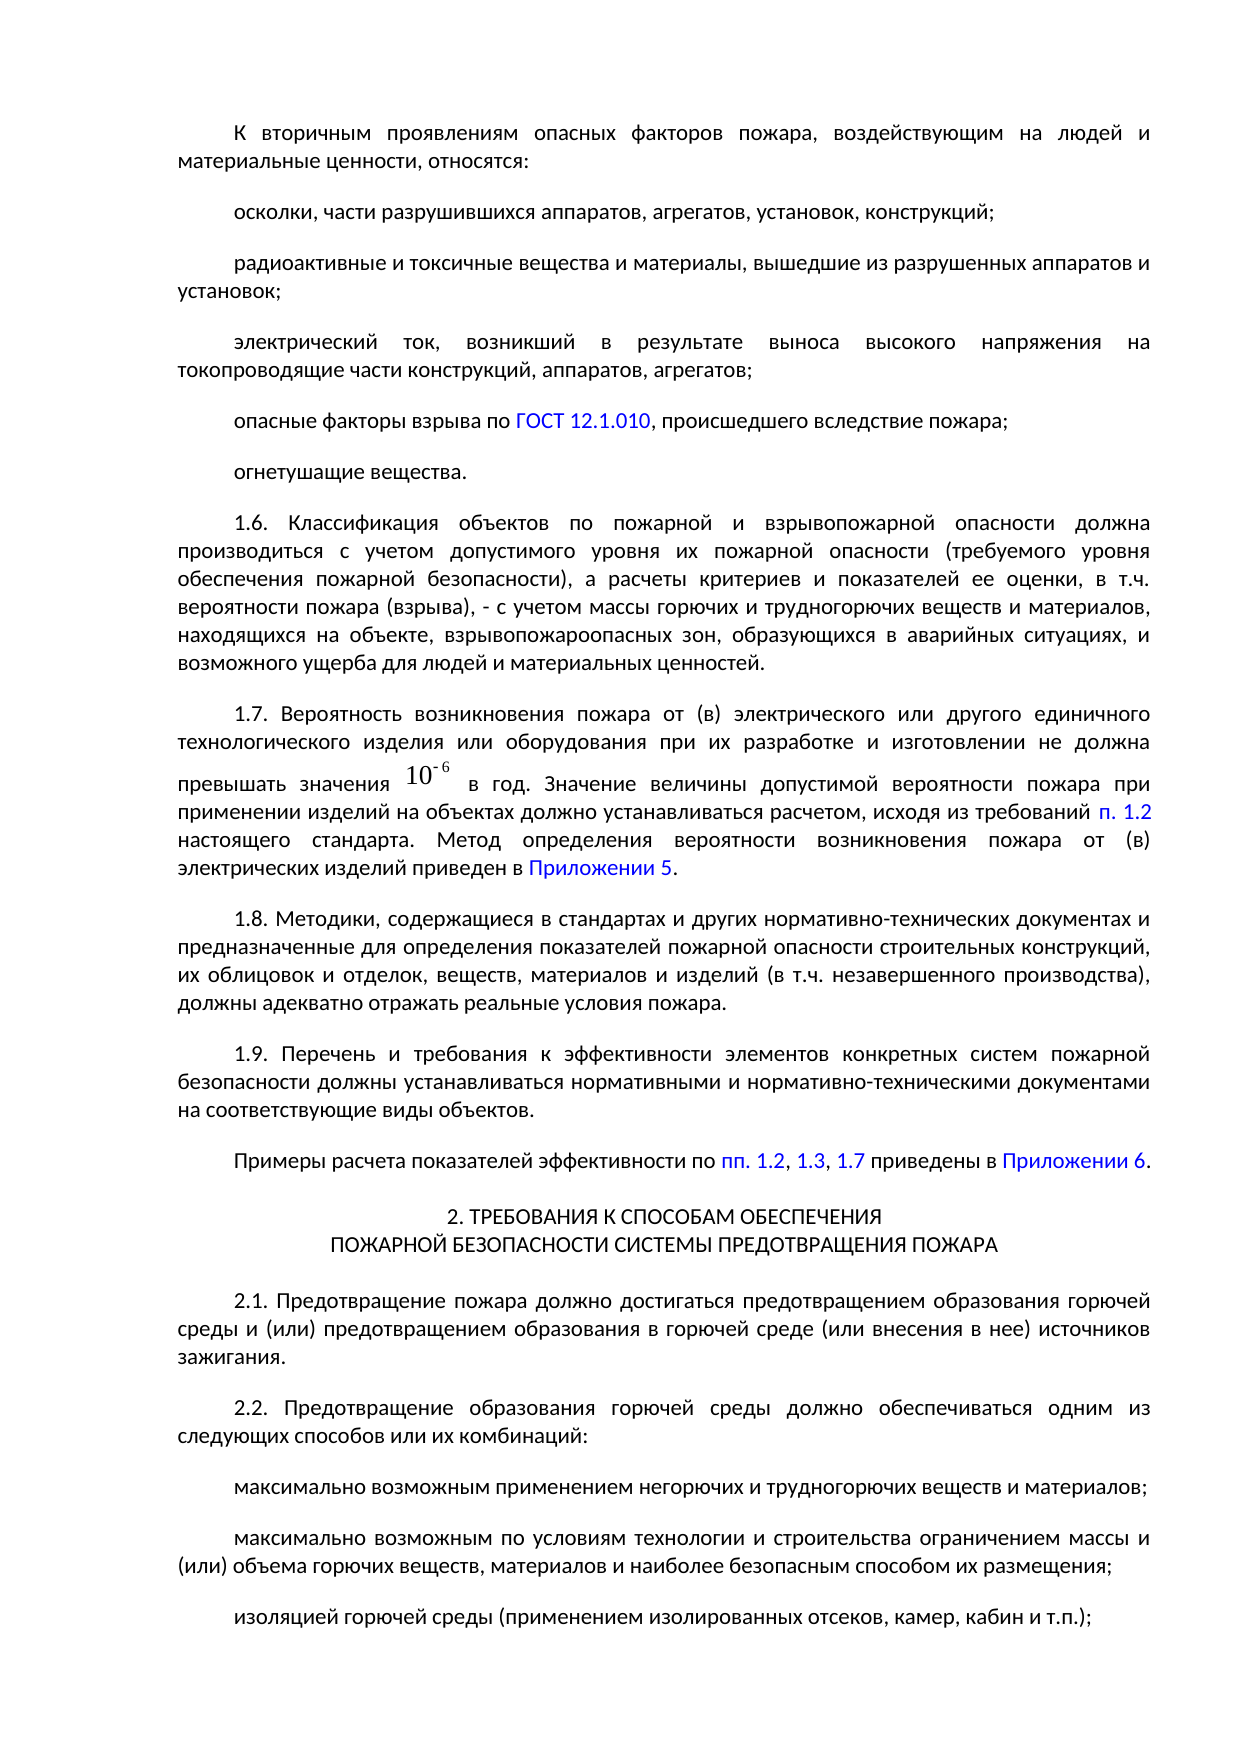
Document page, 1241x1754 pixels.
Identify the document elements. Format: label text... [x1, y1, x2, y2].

text К вторичным проявлениям опасных факторов пожара, воздействующим на людей и материальные ценности, относятся: [177, 118, 1152, 174]
text 1.9. Перечень и требования к эффективности элементов конкретных систем пожарной безопасности должны устанавливаться нормативными и нормативно-техническими документами на соответствующие виды объектов. [177, 1039, 1152, 1123]
text изоляцией горючей среды (применением изолированных отсеков, камер, кабин и т.п.); [177, 1602, 1152, 1630]
text 2.1. Предотвращение пожара должно достигаться предотвращением образования горючей среды и (или) предотвращением образования в горючей среде (или внесения в нее) источников зажигания. [177, 1286, 1152, 1370]
text опасные факторы взрыва по ГОСТ 12.1.010, происшедшего вследствие пожара; [177, 406, 1152, 434]
text 2. ТРЕБОВАНИЯ К СПОСОБАМ ОБЕСПЕЧЕНИЯ [177, 1202, 1152, 1230]
text максимально возможным по условиям технологии и строительства ограничением массы и (или) объема горючих веществ, материалов и наиболее безопасным способом их размещения; [177, 1523, 1152, 1579]
text Примеры расчета показателей эффективности по пп. 1.2, 1.3, 1.7 приведены в Приложении 6. [177, 1146, 1152, 1174]
text огнетушащие вещества. [177, 457, 1152, 485]
text 1.7. Вероятность возникновения пожара от (в) электрического или другого единичного технологического изделия или оборудования при их разработке и изготовлении не должна превышать значения в год. Значение величины допустимой вероятности пожара при применении изделий на объектах должно устанавливаться расчетом, исходя из требований п. 1.2 настоящего стандарта. Метод определения вероятности возникновения пожара от (в) электрических изделий приведен в Приложении 5. [177, 699, 1152, 881]
text радиоактивные и токсичные вещества и материалы, вышедшие из разрушенных аппаратов и установок; [177, 248, 1152, 304]
text 2.2. Предотвращение образования горючей среды должно обеспечиваться одним из следующих способов или их комбинаций: [177, 1393, 1152, 1449]
text 1.8. Методики, содержащиеся в стандартах и других нормативно-технических документах и предназначенные для определения показателей пожарной опасности строительных конструкций, их облицовок и отделок, веществ, материалов и изделий (в т.ч. незавершенного производства), должны адекватно отражать реальные условия пожара. [177, 904, 1152, 1016]
text максимально возможным применением негорючих и трудногорючих веществ и материалов; [177, 1472, 1152, 1500]
text осколки, части разрушившихся аппаратов, агрегатов, установок, конструкций; [177, 197, 1152, 225]
text 1.6. Классификация объектов по пожарной и взрывопожарной опасности должна производиться с учетом допустимого уровня их пожарной опасности (требуемого уровня обеспечения пожарной безопасности), а расчеты критериев и показателей ее оценки, в т.ч. вероятности пожара (взрыва), - с учетом массы горючих и трудногорючих веществ и материалов, находящихся на объекте, взрывопожароопасных зон, образующихся в аварийных ситуациях, и возможного ущерба для людей и материальных ценностей. [177, 508, 1152, 676]
text электрический ток, возникший в результате выноса высокого напряжения на токопроводящие части конструкций, аппаратов, агрегатов; [177, 327, 1152, 383]
text ПОЖАРНОЙ БЕЗОПАСНОСТИ СИСТЕМЫ ПРЕДОТВРАЩЕНИЯ ПОЖАРА [177, 1230, 1152, 1258]
